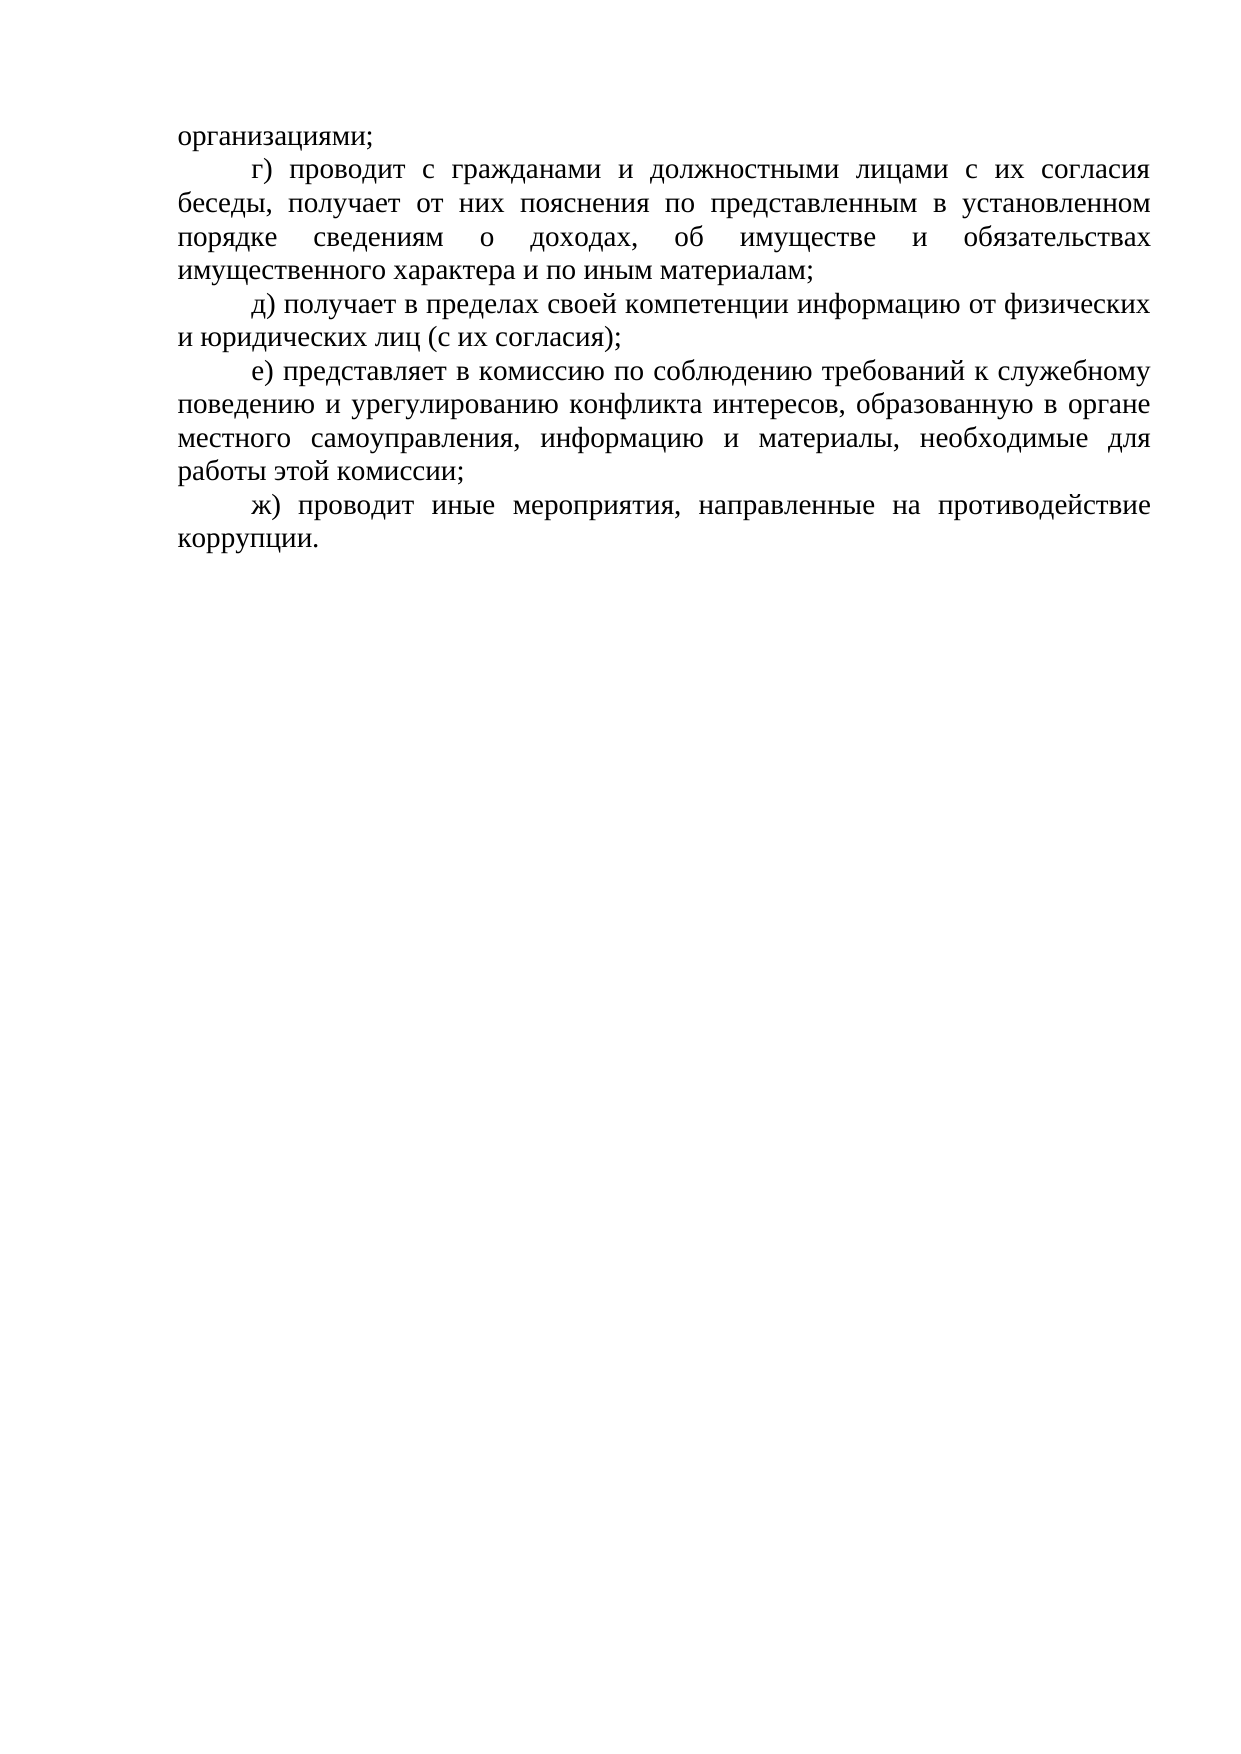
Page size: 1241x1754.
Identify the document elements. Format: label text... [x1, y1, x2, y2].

text д) получает в пределах своей компетенции информацию от физических и юридических лиц (с их согласия); [177, 286, 1152, 353]
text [177, 118, 1152, 152]
text ж) проводит иные мероприятия, направленные на противодействие коррупции. [177, 487, 1152, 554]
text г) проводит с гражданами и должностными лицами с их согласия беседы, получает от них пояснения по представленным в установленном порядке сведениям о доходах, об имуществе и обязательствах имущественного характера и по иным материалам; [177, 152, 1152, 286]
text е) представляет в комиссию по соблюдению требований к служебному поведению и урегулированию конфликта интересов, образованную в органе местного самоуправления, информацию и материалы, необходимые для работы этой комиссии; [177, 353, 1152, 487]
